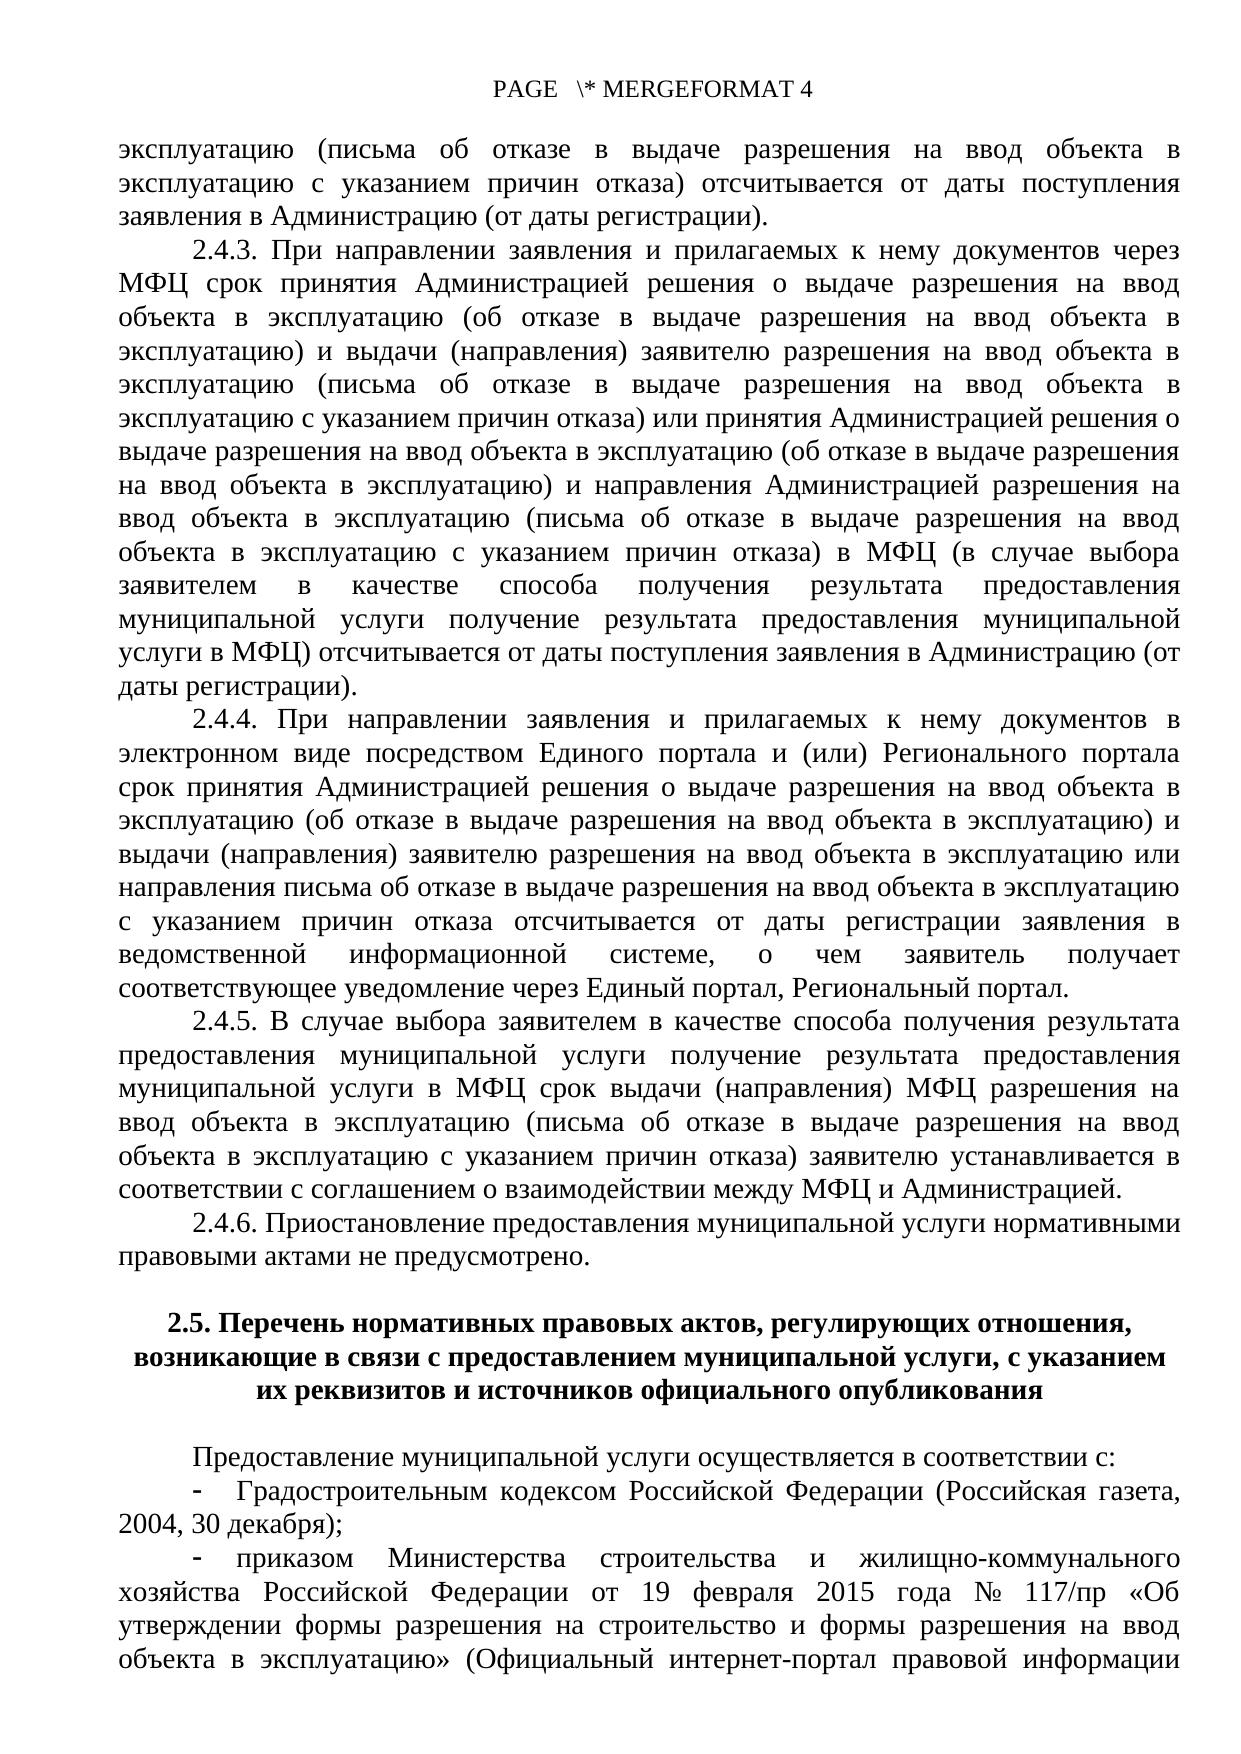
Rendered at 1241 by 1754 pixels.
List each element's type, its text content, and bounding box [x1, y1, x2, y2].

text 2.4.6. Приостановление предоставления муниципальной услуги нормативными правовыми актами не предусмотрено. [118, 1205, 1181, 1272]
text Предоставление муниципальной услуги осуществляется в соответствии с: [118, 1439, 1181, 1473]
text 2.4.5. В случае выбора заявителем в качестве способа получения результата предоставления муниципальной услуги получение результата предоставления муниципальной услуги в МФЦ срок выдачи (направления) МФЦ разрешения на ввод объекта в эксплуатацию (письма об отказе в выдаче разрешения на ввод объекта в эксплуатацию с указанием причин отказа) заявителю устанавливается в соответствии с соглашением о взаимодействии между МФЦ и Администрацией. [118, 1003, 1181, 1205]
text 2.4.4. При направлении заявления и прилагаемых к нему документов в электронном виде посредством Единого портала и (или) Регионального портала срок принятия Администрацией решения о выдаче разрешения на ввод объекта в эксплуатацию (об отказе в выдаче разрешения на ввод объекта в эксплуатацию) и выдачи (направления) заявителю разрешения на ввод объекта в эксплуатацию или направления письма об отказе в выдаче разрешения на ввод объекта в эксплуатацию с указанием причин отказа отсчитывается от даты регистрации заявления в ведомственной информационной системе, о чем заявитель получает соответствующее уведомление через Единый портал, Региональный портал. [118, 702, 1181, 1003]
text 2.5. Перечень нормативных правовых актов, регулирующих отношения, возникающие в связи с предоставлением муниципальной услуги, с указанием их реквизитов и источников официального опубликования [118, 1305, 1181, 1406]
text 2.4.3. При направлении заявления и прилагаемых к нему документов через МФЦ срок принятия Администрацией решения о выдаче разрешения на ввод объекта в эксплуатацию (об отказе в выдаче разрешения на ввод объекта в эксплуатацию) и выдачи (направления) заявителю разрешения на ввод объекта в эксплуатацию (письма об отказе в выдаче разрешения на ввод объекта в эксплуатацию с указанием причин отказа) или принятия Администрацией решения о выдаче разрешения на ввод объекта в эксплуатацию (об отказе в выдаче разрешения на ввод объекта в эксплуатацию) и направления Администрацией разрешения на ввод объекта в эксплуатацию (письма об отказе в выдаче разрешения на ввод объекта в эксплуатацию с указанием причин отказа) в МФЦ (в случае выбора заявителем в качестве способа получения результата предоставления муниципальной услуги получение результата предоставления муниципальной услуги в МФЦ) отсчитывается от даты поступления заявления в Администрацию (от даты регистрации). [118, 232, 1181, 702]
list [118, 1540, 1181, 1674]
list Градостроительным кодексом Российской Федерации (Российская газета, 2004, 30 декабря); [118, 1473, 1181, 1540]
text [118, 131, 1181, 232]
